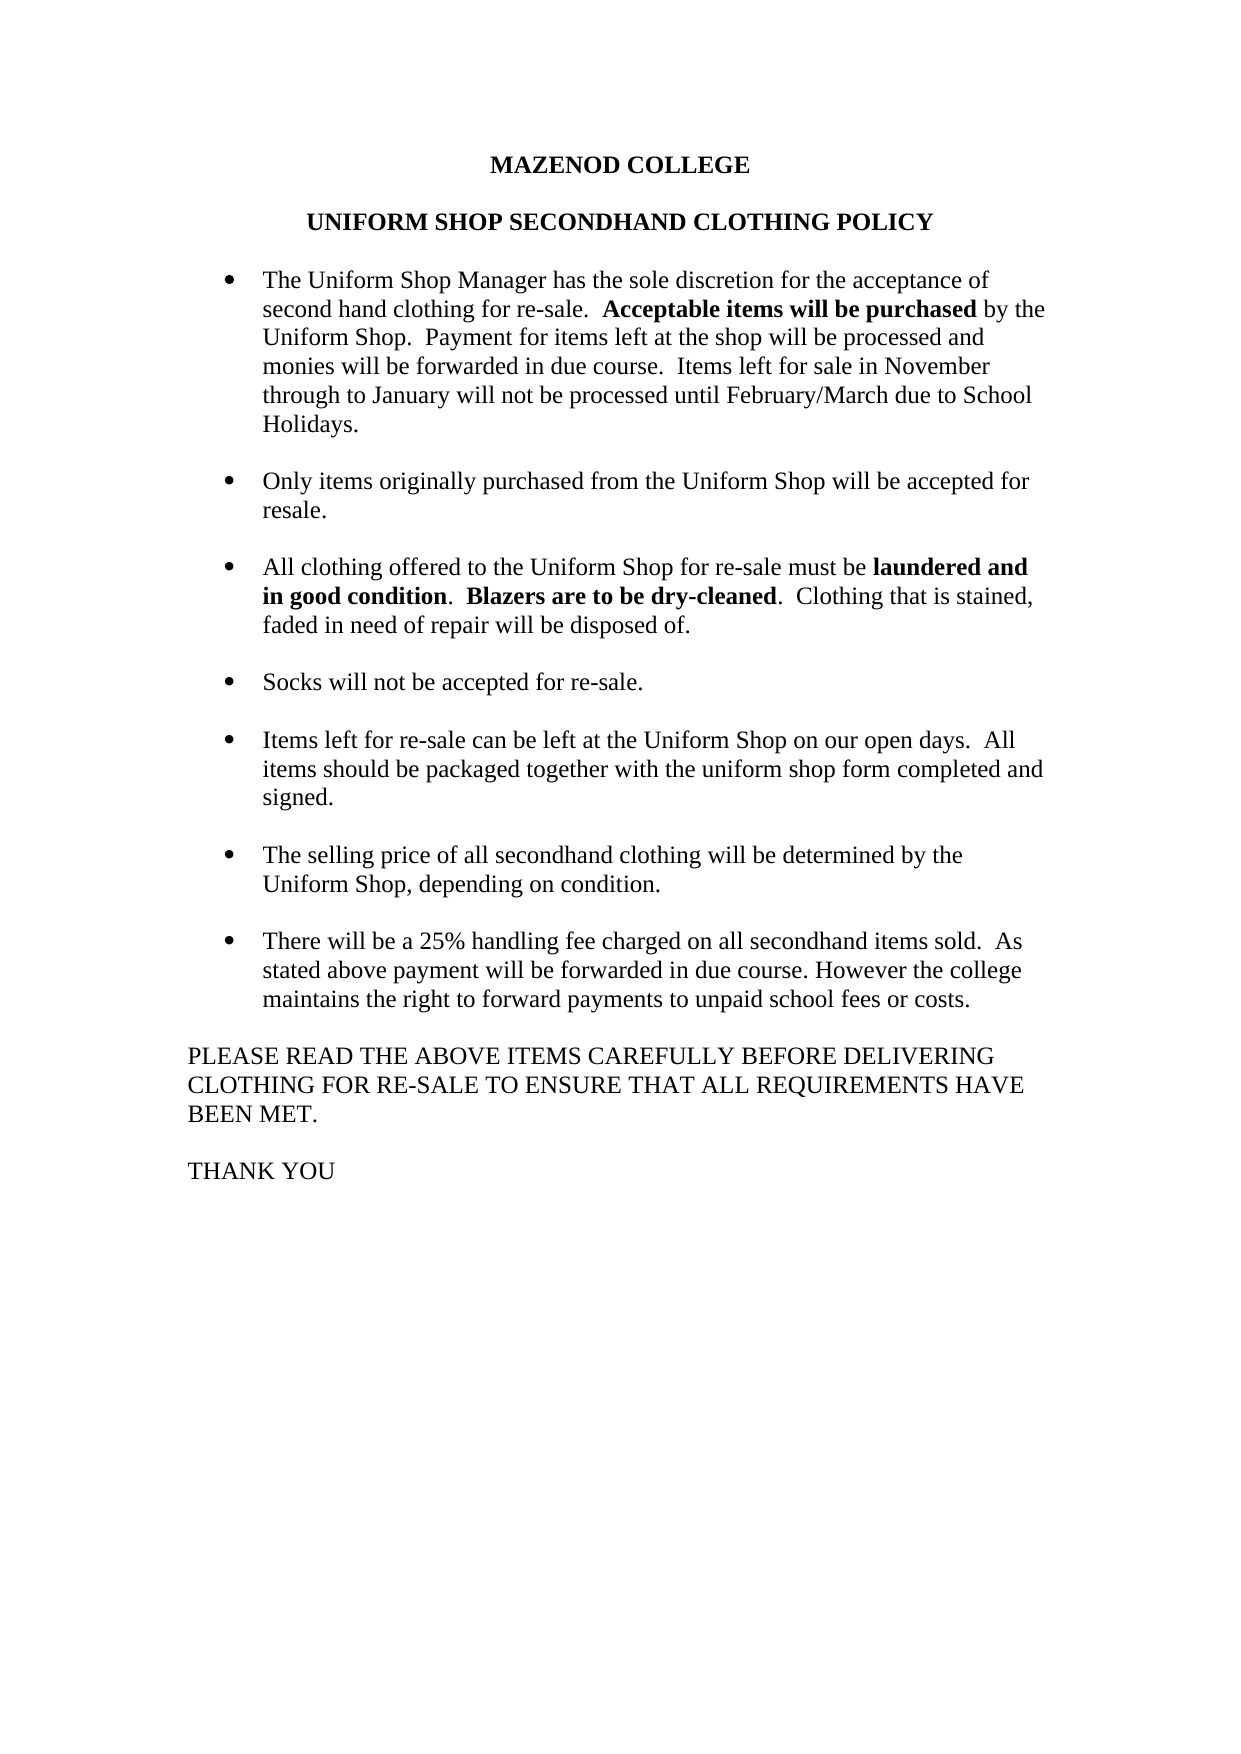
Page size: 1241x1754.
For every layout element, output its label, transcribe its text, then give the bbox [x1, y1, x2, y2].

text PLEASE READ THE ABOVE ITEMS CAREFULLY BEFORE DELIVERING CLOTHING FOR RE-SALE TO ENSURE THAT ALL REQUIREMENTS HAVE BEEN MET. [187, 1041, 1053, 1127]
text MAZENOD COLLEGE [187, 150, 1053, 179]
list The Uniform Shop Manager has the sole discretion for the acceptance of second hand clothing for re-sale. Acceptable items will be purchased by the Uniform Shop. Payment for items left at the shop will be processed and monies will be forwarded in due course. Items left for sale in November through to January will not be processed until February/March due to School Holidays. [225, 265, 1053, 437]
list Items left for re-sale can be left at the Uniform Shop on our open days. All items should be packaged together with the uniform shop form completed and signed. [225, 725, 1053, 811]
text THANK YOU [187, 1156, 1053, 1185]
text UNIFORM SHOP SECONDHAND CLOTHING POLICY [187, 207, 1053, 236]
list Socks will not be accepted for re-sale. [225, 667, 1053, 696]
list Only items originally purchased from the Uniform Shop will be accepted for resale. [225, 466, 1053, 524]
list All clothing offered to the Uniform Shop for re-sale must be laundered and in good condition. Blazers are to be dry-cleaned. Clothing that is stained, faded in need of repair will be disposed of. [225, 552, 1053, 639]
list There will be a 25% handling fee charged on all secondhand items sold. As stated above payment will be forwarded in due course. However the college maintains the right to forward payments to unpaid school fees or costs. [225, 926, 1053, 1012]
list The selling price of all secondhand clothing will be determined by the Uniform Shop, depending on condition. [225, 840, 1053, 897]
